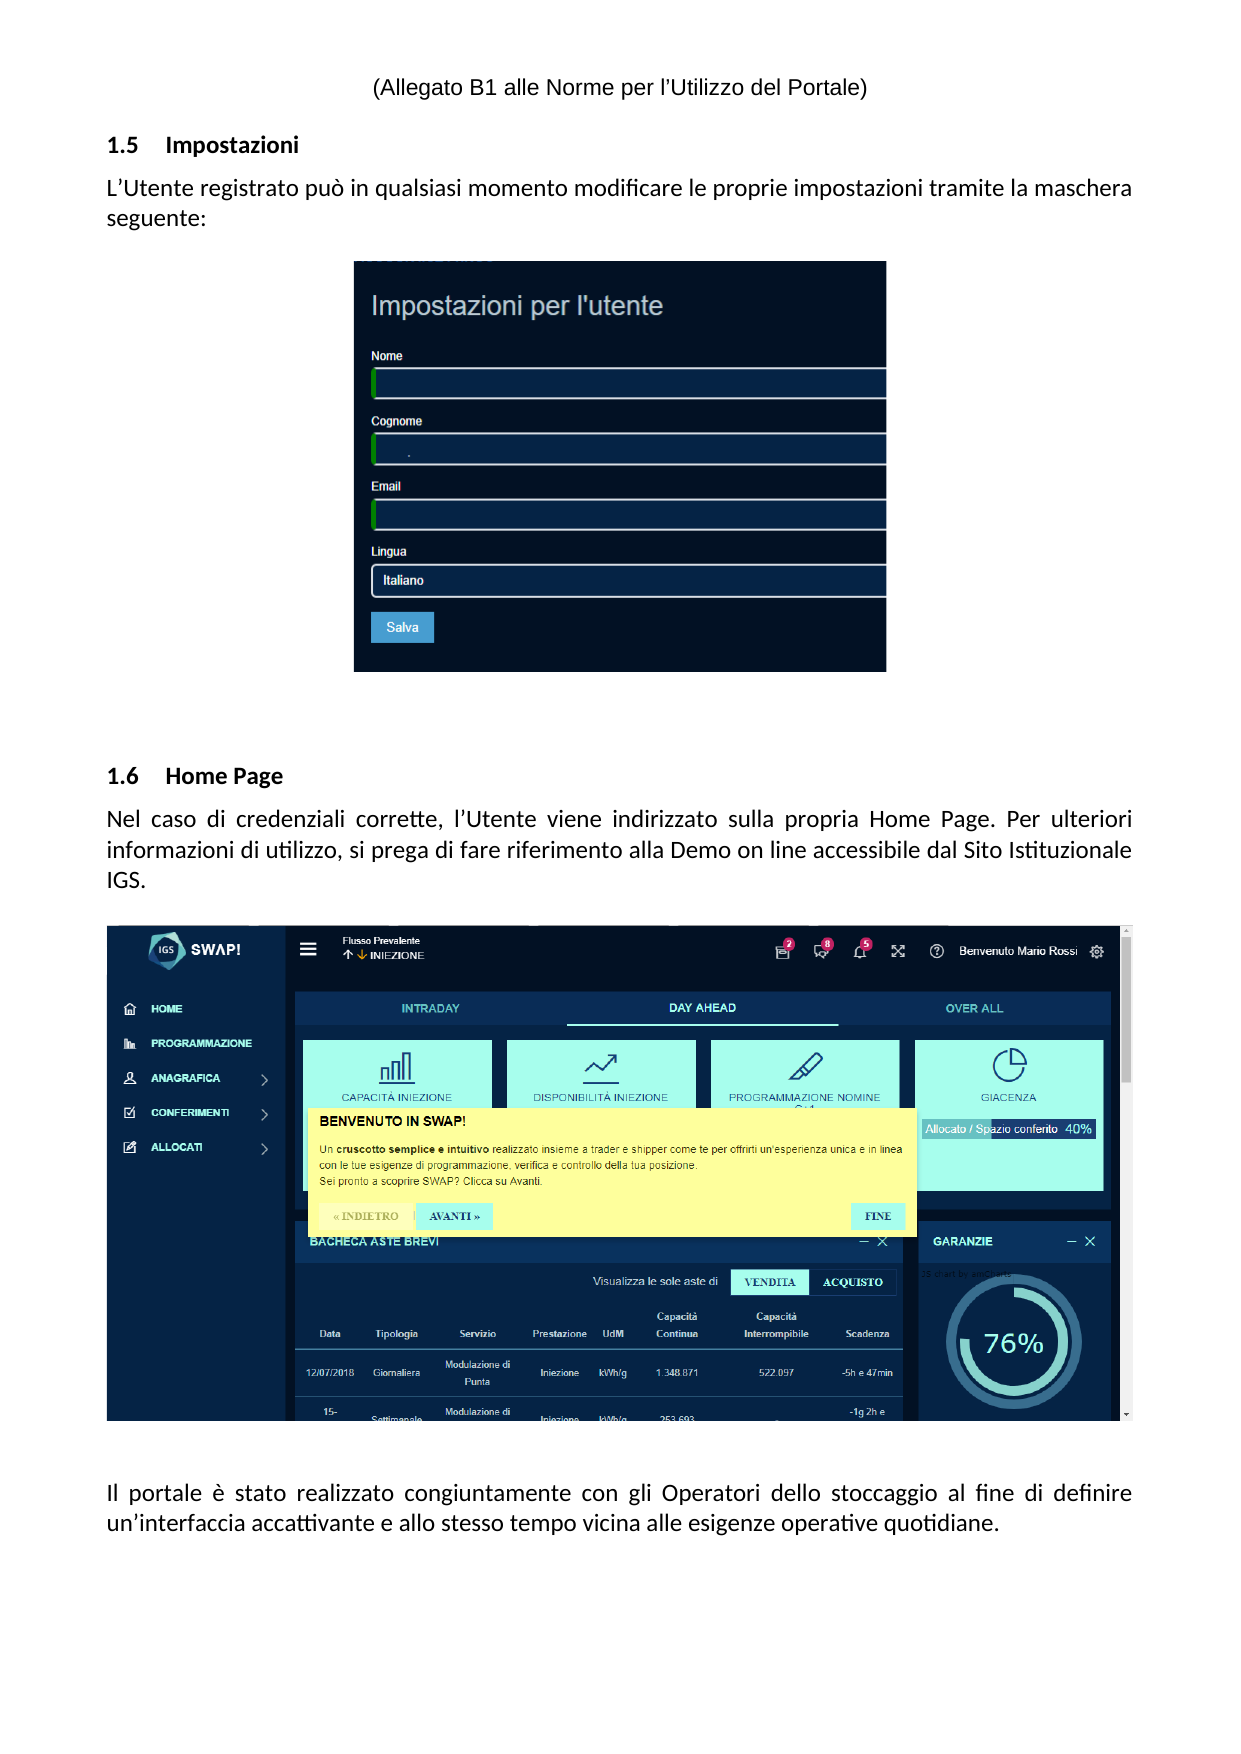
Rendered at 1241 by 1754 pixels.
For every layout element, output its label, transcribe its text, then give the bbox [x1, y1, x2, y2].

text L’Utente registrato può in qualsiasi momento modificare le proprie impostazioni tramite la maschera seguente: [106, 172, 1134, 233]
subtitle Home Page [106, 760, 1134, 791]
picture [106, 925, 1134, 1421]
text Il portale è stato realizzato congiuntamente con gli Operatori dello stoccaggio al fine di definire un’interfaccia accattivante e allo stesso tempo vicina alle esigenze operative quotidiane. [106, 1477, 1134, 1538]
subtitle Impostazioni [106, 129, 1134, 159]
picture [353, 261, 887, 672]
text Nel caso di credenziali corrette, l’Utente viene indirizzato sulla propria Home Page. Per ulteriori informazioni di utilizzo, si prega di fare riferimento alla Demo on line accessibile dal Sito Istituzionale IGS. [106, 803, 1134, 895]
